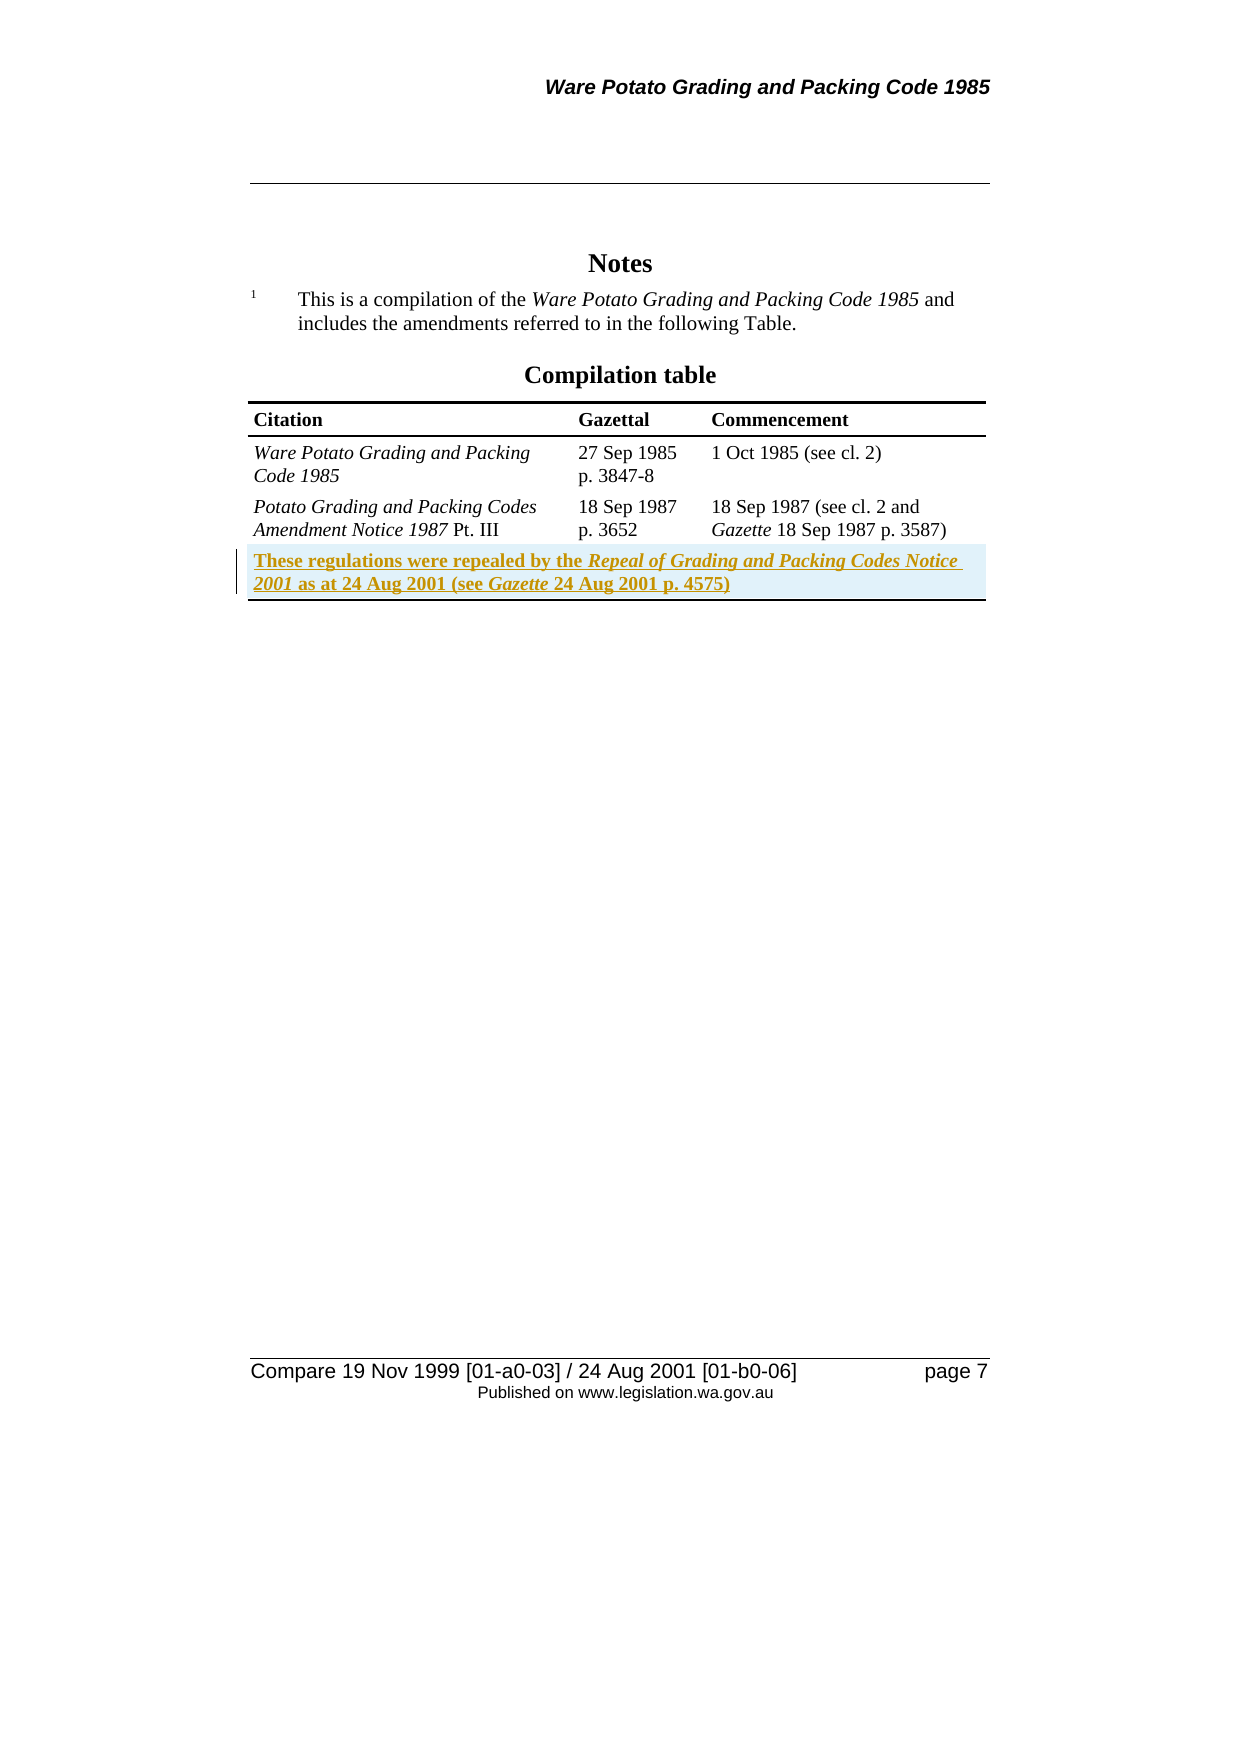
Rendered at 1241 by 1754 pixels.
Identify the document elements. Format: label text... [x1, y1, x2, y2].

subtitle Compilation table [250, 360, 990, 389]
table_cell Potato Grading and Packing Codes Amendment Notice 1987 Pt. III [248, 491, 572, 544]
table_cell 18 Sep 1987 (see cl. 2 and Gazette 18 Sep 1987 p. 3587) [705, 491, 986, 544]
text 1 This is a compilation of the Ware Potato Grading and Packing Code 1985 and includes the amendments referred to in the following Table. [250, 287, 990, 335]
table_header Citation [248, 404, 572, 434]
table_cell 18 Sep 1987 p. 3652 [572, 491, 705, 544]
table_cell Ware Potato Grading and Packing Code 1985 [248, 437, 572, 491]
table_cell 27 Sep 1985 p. 3847-8 [572, 437, 705, 491]
table_header Gazettal [572, 404, 705, 434]
table_header Commencement [705, 404, 986, 434]
table_cell 1 Oct 1985 (see cl. 2) [705, 437, 986, 491]
subtitle Notes [250, 247, 990, 279]
